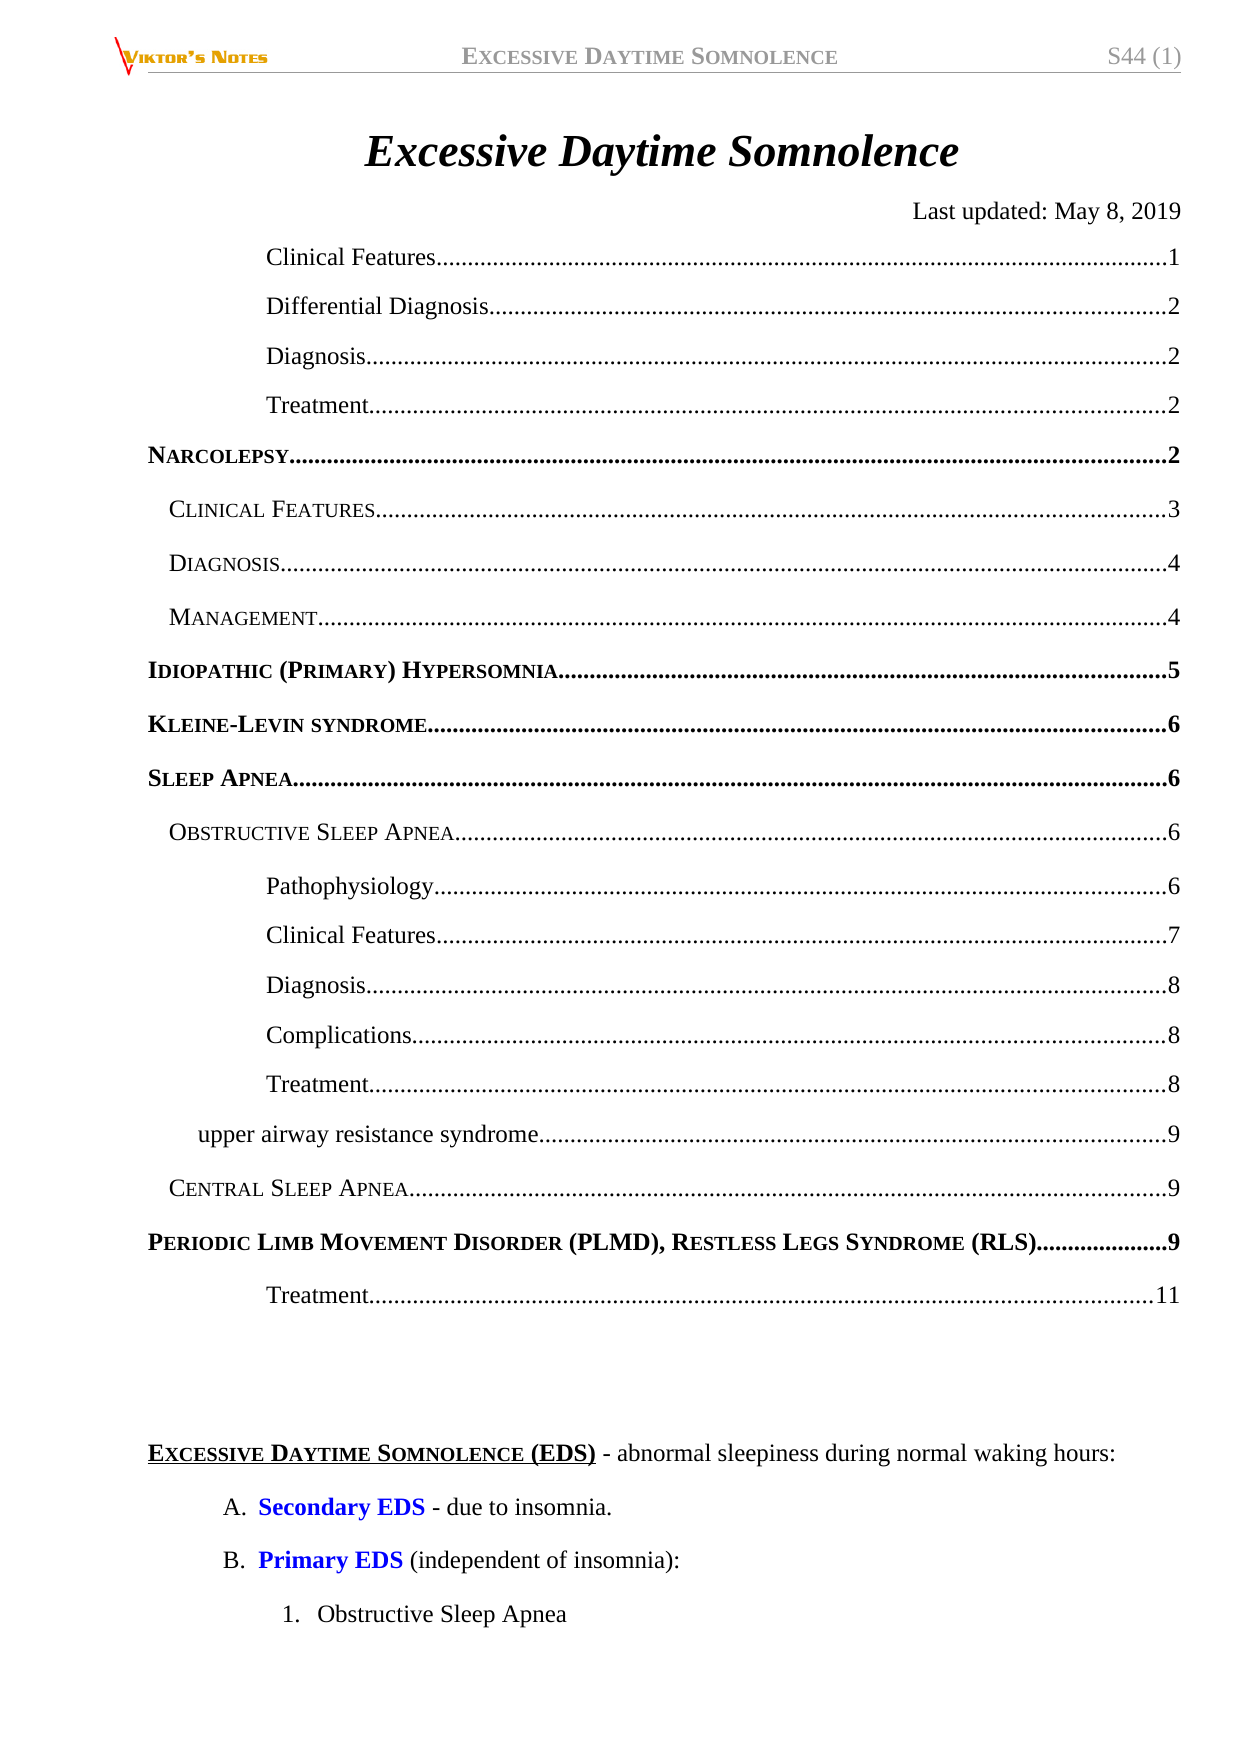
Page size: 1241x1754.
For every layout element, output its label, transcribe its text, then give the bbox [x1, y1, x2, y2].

text Clinical Features 3 [168, 494, 1181, 523]
text upper airway resistance syndrome 9 [198, 1119, 1181, 1148]
text Treatment 11 [266, 1281, 1181, 1309]
list Primary EDS (independent of insomnia): [223, 1546, 1181, 1574]
text Pathophysiology 6 [266, 871, 1181, 900]
text Complications 8 [266, 1020, 1181, 1048]
text Last updated: May 8, 2019 [148, 196, 1181, 225]
list Obstructive Sleep Apnea [282, 1599, 1181, 1628]
text Diagnosis 2 [266, 341, 1181, 370]
picture [112, 37, 269, 78]
text Kleine-Levin syndrome 6 [148, 709, 1181, 738]
text Treatment 2 [266, 391, 1181, 419]
text Clinical Features 7 [266, 921, 1181, 949]
text Obstructive Sleep Apnea 6 [168, 817, 1181, 846]
text Periodic Limb Movement Disorder (PLMD), Restless Legs Syndrome (RLS) 9 [148, 1227, 1181, 1255]
text Excessive Daytime Somnolence (EDS) - abnormal sleepiness during normal waking hours: [148, 1438, 1181, 1467]
text Sleep Apnea 6 [148, 763, 1181, 792]
text Diagnosis 4 [168, 548, 1181, 577]
text Clinical Features 1 [266, 242, 1181, 271]
text Differential Diagnosis 2 [266, 291, 1181, 320]
text Management 4 [168, 602, 1181, 631]
text Treatment 8 [266, 1069, 1181, 1098]
text Diagnosis 8 [266, 970, 1181, 999]
text Idiopathic (Primary) Hypersomnia 5 [148, 656, 1181, 684]
title Excessive Daytime Somnolence [148, 123, 1181, 176]
text Narcolepsy 2 [148, 440, 1181, 469]
text Central Sleep Apnea 9 [168, 1173, 1181, 1202]
list Secondary EDS - due to insomnia. [223, 1492, 1181, 1520]
